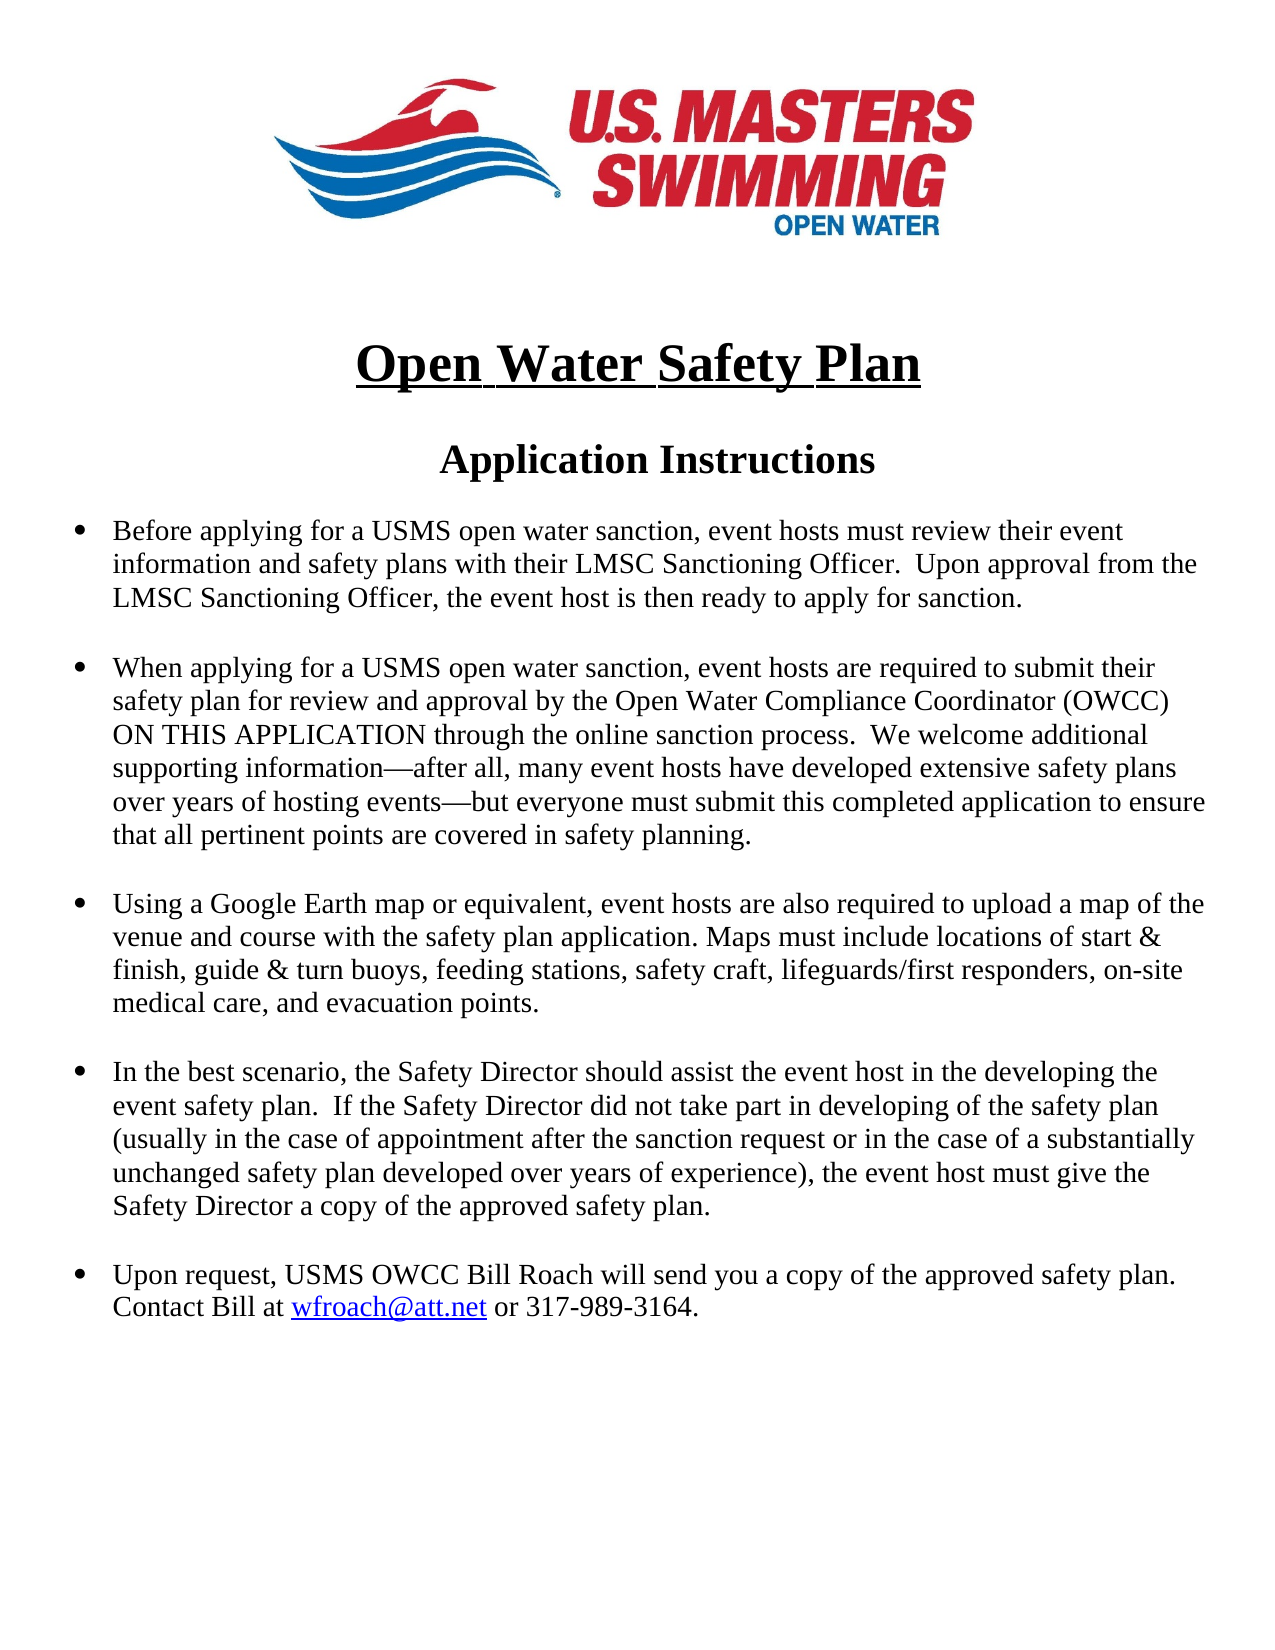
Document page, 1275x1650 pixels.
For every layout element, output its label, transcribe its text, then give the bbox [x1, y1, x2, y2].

picture [270, 75, 978, 240]
text Application Instructions [439, 434, 1212, 482]
text Open Water Safety Plan [355, 332, 1212, 392]
text  Before applying for a USMS open water sanction, event hosts must review their event information and safety plans with their LMSC Sanctioning Officer. Upon approval from the LMSC Sanctioning Officer, the event host is then ready to apply for sanction. [75, 514, 1200, 614]
text  When applying for a USMS open water sanction, event hosts are required to submit their safety plan for review and approval by the Open Water Compliance Coordinator (OWCC) ON THIS APPLICATION through the online sanction process. We welcome additional supporting information—after all, many event hosts have developed extensive safety plans over years of hosting events—but everyone must submit this completed application to ensure that all pertinent points are covered in safety planning. [75, 650, 1207, 851]
text  In the best scenario, the Safety Director should assist the event host in the developing the event safety plan. If the Safety Director did not take part in developing of the safety plan (usually in the case of appointment after the sanction request or in the case of a substantially unchanged safety plan developed over years of experience), the event host must give the Safety Director a copy of the approved safety plan. [75, 1055, 1197, 1222]
text  Upon request, USMS OWCC Bill Roach will send you a copy of the approved safety plan. [75, 1257, 1212, 1291]
text Contact Bill at wfroach@att.net or 317-989-3164. [112, 1291, 1212, 1323]
text  Using a Google Earth map or equivalent, event hosts are also required to upload a map of the venue and course with the safety plan application. Maps must include locations of start & finish, guide & turn buoys, feeding stations, safety craft, lifeguards/first responders, on-site medical care, and evacuation points. [75, 887, 1207, 1019]
